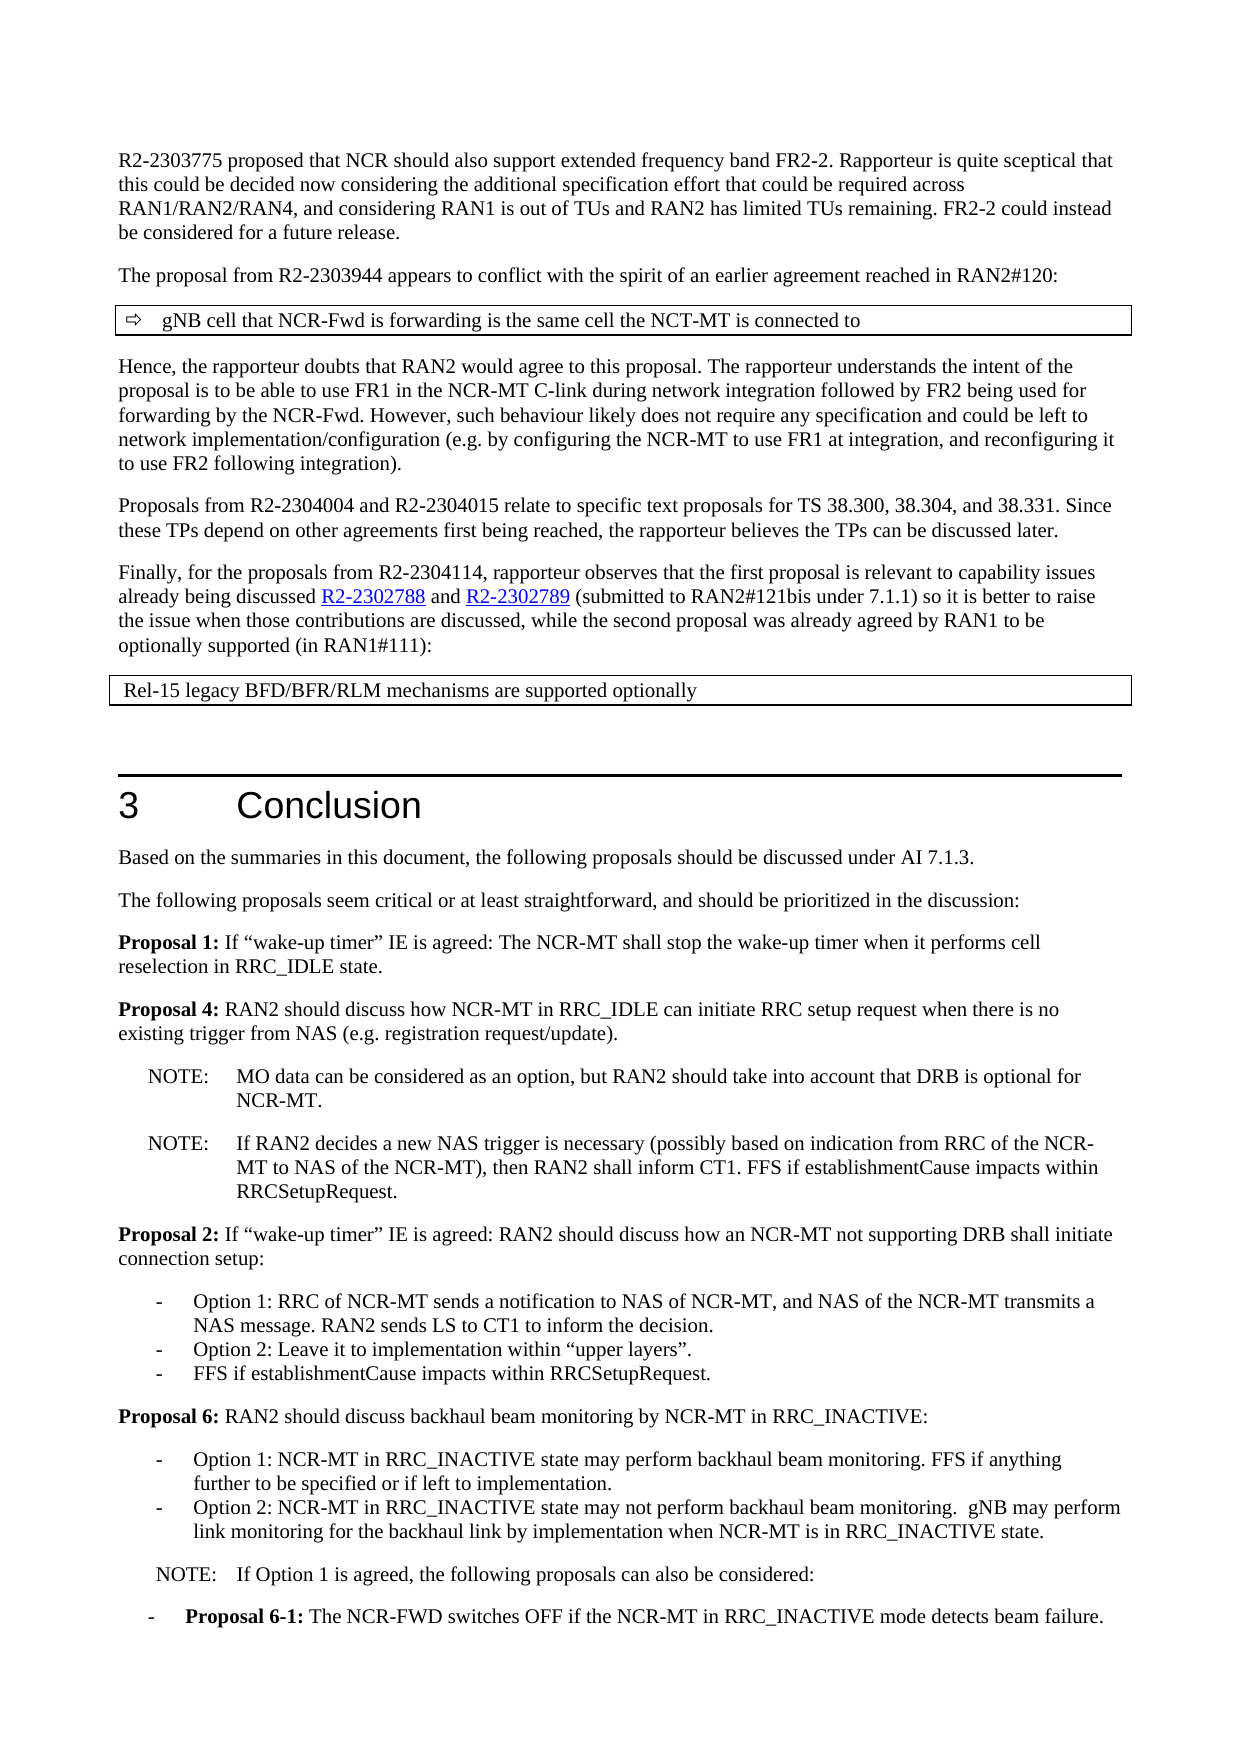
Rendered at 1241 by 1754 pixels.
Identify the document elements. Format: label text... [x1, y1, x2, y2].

list gNB cell that NCR-Fwd is forwarding is the same cell the NCT-MT is connected to [116, 306, 1131, 334]
list Option 2: NCR-MT in RRC_INACTIVE state may not perform backhaul beam monitoring. gNB may perform link monitoring for the backhaul link by implementation when NCR-MT is in RRC_INACTIVE state. [156, 1495, 1122, 1543]
list FFS if establishmentCause impacts within RRCSetupRequest. [156, 1361, 1122, 1385]
text NOTE: If RAN2 decides a new NAS trigger is necessary (possibly based on indication from RRC of the NCR-MT to NAS of the NCR-MT), then RAN2 shall inform CT1. FFS if establishmentCause impacts within RRCSetupRequest. [148, 1131, 1122, 1203]
text Rel-15 legacy BFD/BFR/RLM mechanisms are supported optionally [110, 676, 1131, 704]
text Proposal 6: RAN2 should discuss backhaul beam monitoring by NCR-MT in RRC_INACTIVE: [118, 1404, 1122, 1428]
text Proposal 2: If “wake-up timer” IE is agreed: RAN2 should discuss how an NCR-MT not supporting DRB shall initiate connection setup: [118, 1222, 1122, 1270]
text R2-2303775 proposed that NCR should also support extended frequency band FR2-2. Rapporteur is quite sceptical that this could be decided now considering the additional specification effort that could be required across RAN1/RAN2/RAN4, and considering RAN1 is out of TUs and RAN2 has limited TUs remaining. FR2-2 could instead be considered for a future release. [118, 147, 1122, 244]
text Based on the summaries in this document, the following proposals should be discussed under AI 7.1.3. [118, 845, 1122, 869]
text Finally, for the proposals from R2-2304114, rapporteur observes that the first proposal is relevant to capability issues already being discussed R2-2302788 and R2-2302789 (submitted to RAN2#121bis under 7.1.1) so it is better to raise the issue when those contributions are discussed, while the second proposal was already agreed by RAN1 to be optionally supported (in RAN1#111): [118, 560, 1122, 657]
text The proposal from R2-2303944 appears to conflict with the spirit of an earlier agreement reached in RAN2#120: [118, 262, 1122, 287]
list Proposal 6-1: The NCR-FWD switches OFF if the NCR-MT in RRC_INACTIVE mode detects beam failure. [148, 1604, 1122, 1628]
text NOTE: If Option 1 is agreed, the following proposals can also be considered: [156, 1562, 1122, 1586]
list Option 1: RRC of NCR-MT sends a notification to NAS of NCR-MT, and NAS of the NCR-MT transmits a NAS message. RAN2 sends LS to CT1 to inform the decision. [156, 1289, 1122, 1337]
text NOTE: MO data can be considered as an option, but RAN2 should take into account that DRB is optional for NCR-MT. [148, 1064, 1122, 1112]
text Proposal 1: If “wake-up timer” IE is agreed: The NCR-MT shall stop the wake-up timer when it performs cell reselection in RRC_IDLE state. [118, 930, 1122, 978]
text Proposals from R2-2304004 and R2-2304015 relate to specific text proposals for TS 38.300, 38.304, and 38.331. Since these TPs depend on other agreements first being reached, the rapporteur believes the TPs can be discussed later. [118, 493, 1122, 542]
text Proposal 4: RAN2 should discuss how NCR-MT in RRC_IDLE can initiate RRC setup request when there is no existing trigger from NAS (e.g. registration request/update). [118, 997, 1122, 1045]
text Hence, the rapporteur doubts that RAN2 would agree to this proposal. The rapporteur understands the intent of the proposal is to be able to use FR1 in the NCR-MT C-link during network integration followed by FR2 being used for forwarding by the NCR-Fwd. However, such behaviour likely does not require any specification and could be left to network implementation/configuration (e.g. by configuring the NCR-MT to use FR1 at integration, and reconfiguring it to use FR2 following integration). [118, 354, 1122, 475]
text The following proposals seem critical or at least straightforward, and should be prioritized in the discussion: [118, 887, 1122, 912]
list Option 1: NCR-MT in RRC_INACTIVE state may perform backhaul beam monitoring. FFS if anything further to be specified or if left to implementation. [156, 1447, 1122, 1495]
list Option 2: Leave it to implementation within “upper layers”. [156, 1337, 1122, 1361]
subtitle 3 Conclusion [118, 777, 1122, 826]
